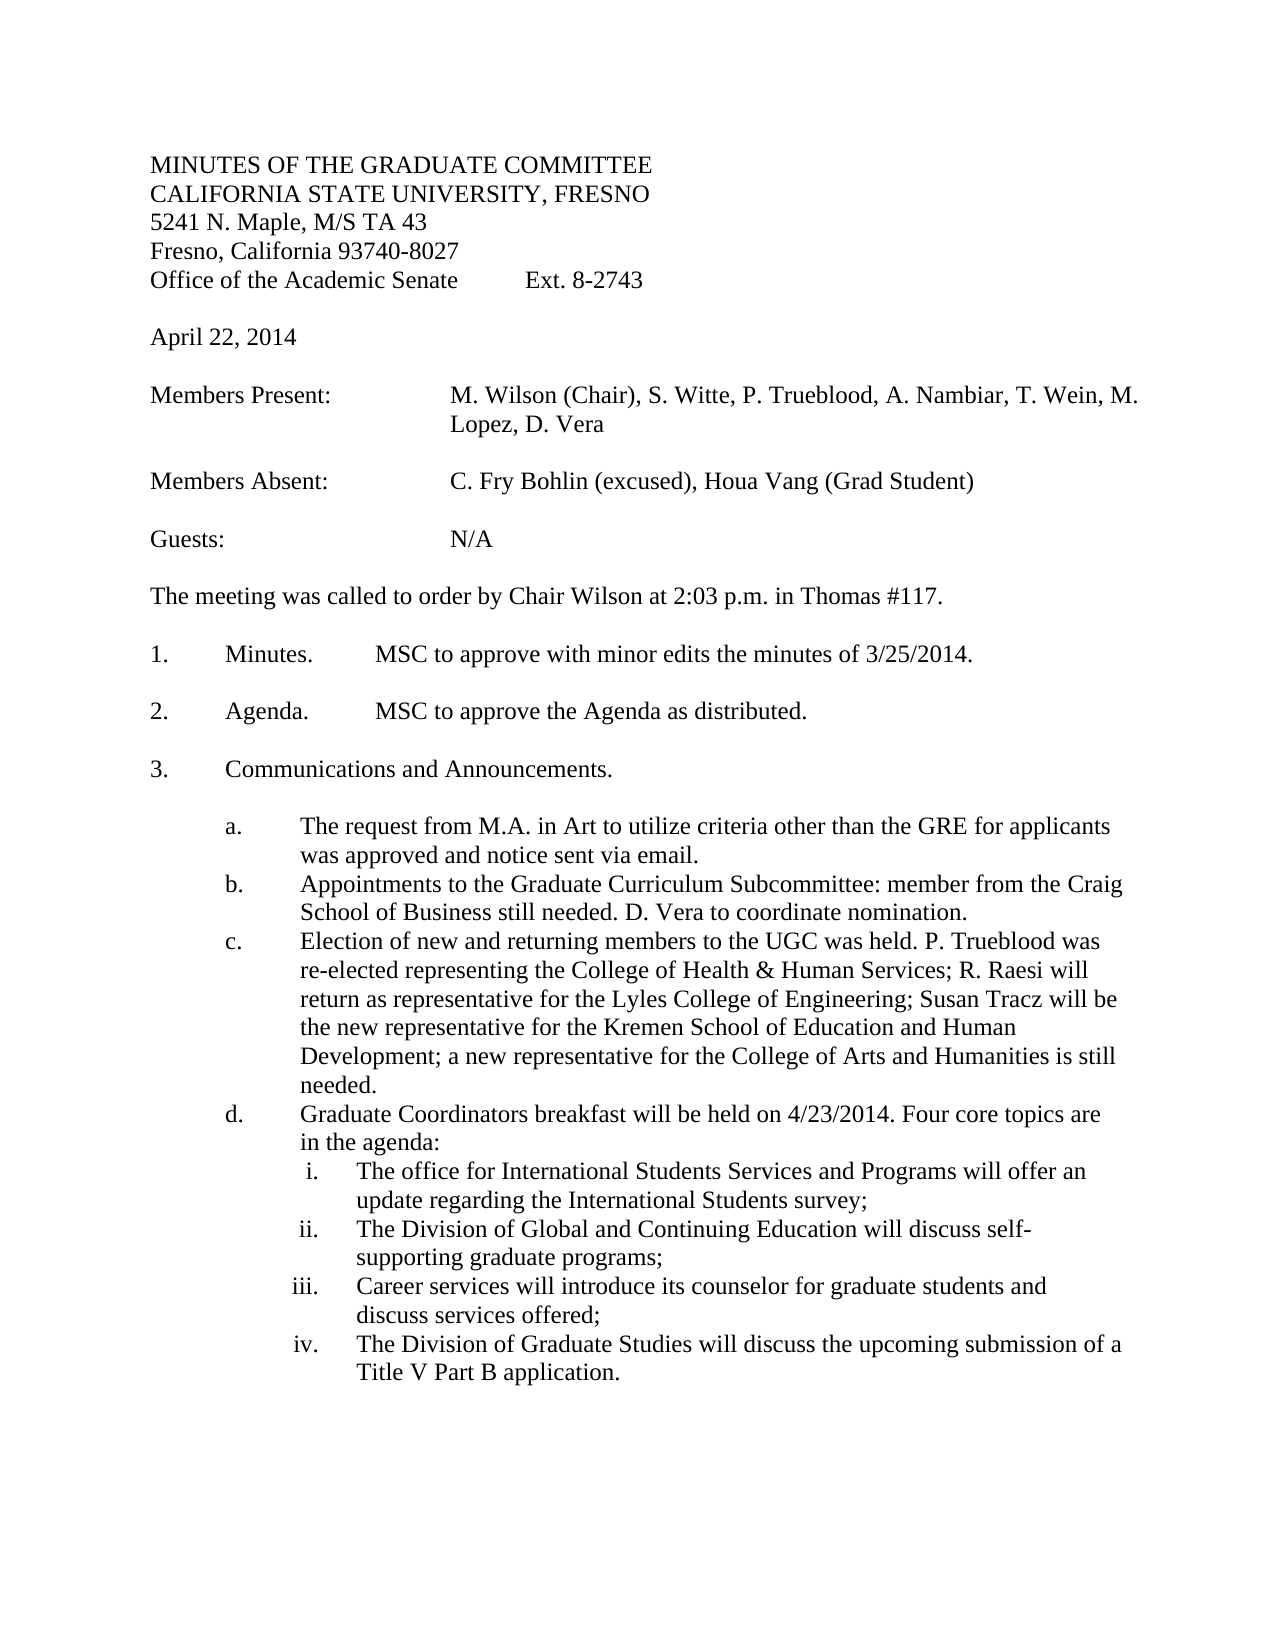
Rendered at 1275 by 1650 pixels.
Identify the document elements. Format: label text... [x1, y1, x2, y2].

text Members Absent: C. Fry Bohlin (excused), Houa Vang (Grad Student) [150, 466, 1125, 495]
list The Division of Graduate Studies will discuss the upcoming submission of a Title V Part B application. [319, 1329, 1125, 1386]
text c. Election of new and returning members to the UGC was held. P. Trueblood was re-elected representing the College of Health & Human Services; R. Raesi will return as representative for the Lyles College of Engineering; Susan Tracz will be the new representative for the Kremen School of Education and Human Development; a new representative for the College of Arts and Humanities is still needed. [225, 926, 1125, 1099]
subtitle Fresno, California 93740-8027 [150, 236, 1125, 265]
list Communications and Announcements. [150, 754, 1125, 782]
list Career services will introduce its counselor for graduate students and discuss services offered; [319, 1271, 1125, 1329]
text Members Present: M. Wilson (Chair), S. Witte, P. Trueblood, A. Nambiar, T. Wein, M. Lopez, D. Vera [150, 380, 1200, 437]
subtitle CALIFORNIA STATE UNIVERSITY, FRESNO [150, 179, 1125, 207]
text b. Appointments to the Graduate Curriculum Subcommittee: member from the Craig School of Business still needed. D. Vera to coordinate nomination. [225, 869, 1125, 926]
list Minutes. MSC to approve with minor edits the minutes of 3/25/2014. [150, 639, 1125, 667]
list Agenda. MSC to approve the Agenda as distributed. [150, 696, 1125, 725]
text a. The request from M.A. in Art to utilize criteria other than the GRE for applicants was approved and notice sent via email. [225, 811, 1125, 869]
subtitle Office of the Academic Senate Ext. 8-2743 [150, 265, 1125, 294]
subtitle 5241 N. Maple, M/S TA 43 [150, 207, 1125, 236]
list d. Graduate Coordinators breakfast will be held on 4/23/2014. Four core topics are in the agenda: [225, 1099, 1125, 1156]
text Guests: N/A [150, 524, 1125, 552]
text April 22, 2014 [150, 322, 1125, 351]
list The Division of Global and Continuing Education will discuss self-supporting graduate programs; [319, 1214, 1125, 1271]
text The meeting was called to order by Chair Wilson at 2:03 p.m. in Thomas #117. [150, 581, 1125, 610]
subtitle MINUTES OF THE GRADUATE COMMITTEE [150, 150, 1125, 179]
list The office for International Students Services and Programs will offer an update regarding the International Students survey; [319, 1156, 1125, 1214]
